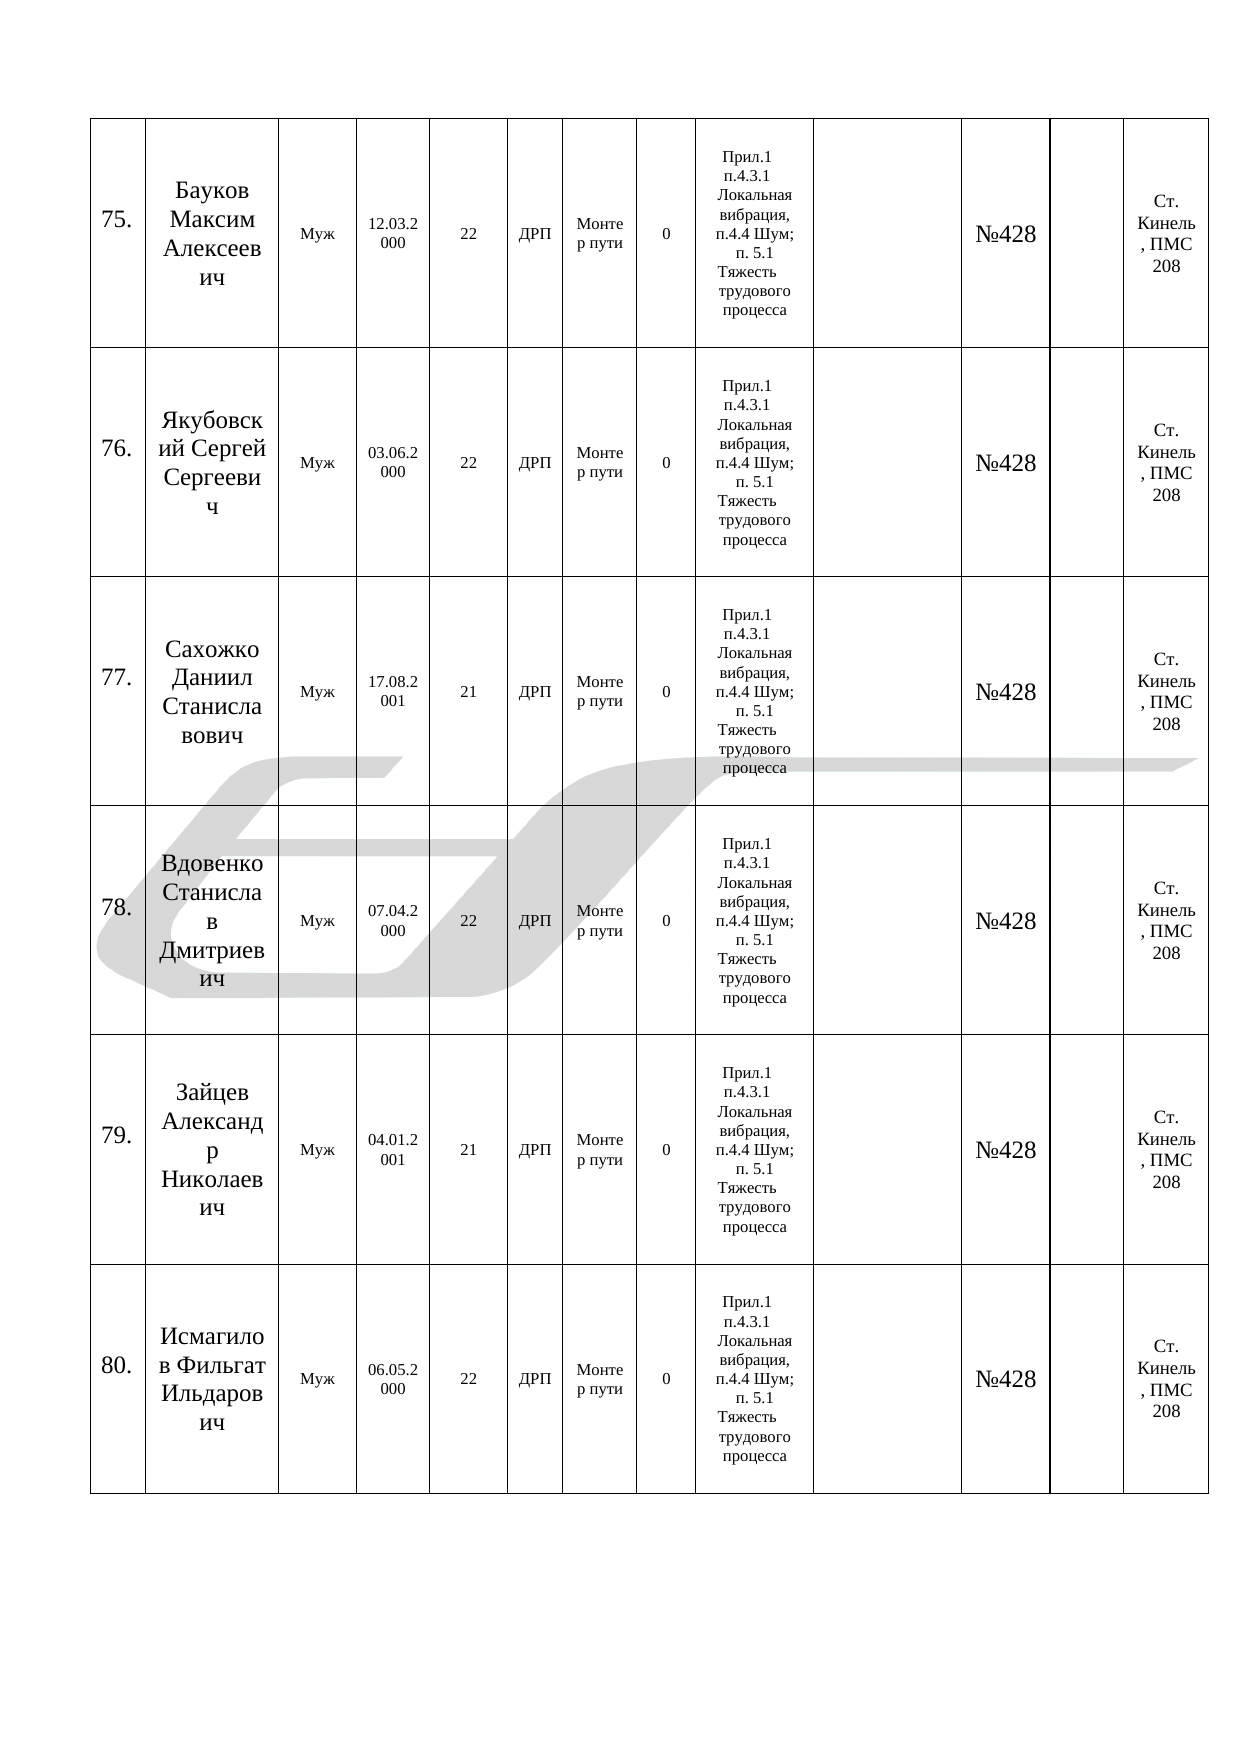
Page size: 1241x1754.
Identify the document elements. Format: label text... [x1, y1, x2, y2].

table_cell [1051, 1035, 1123, 1263]
table_cell Прил.1 п.4.3.1 Локальная вибрация, п.4.4 Шум; п. 5.1 Тяжесть трудового процесса [696, 348, 813, 576]
table_cell Прил.1 п.4.3.1 Локальная вибрация, п.4.4 Шум; п. 5.1 Тяжесть трудового процесса [696, 1035, 813, 1263]
table_cell Прил.1 п.4.3.1 Локальная вибрация, п.4.4 Шум; п. 5.1 Тяжесть трудового процесса [696, 806, 813, 1034]
table_cell 21 [430, 1035, 507, 1263]
table_cell ДРП [508, 348, 562, 576]
table_cell Ст. Кинель, ПМС 208 [1124, 1265, 1208, 1492]
table_cell Ст. Кинель, ПМС 208 [1124, 119, 1208, 347]
table_cell [91, 1035, 145, 1263]
table_cell [814, 119, 961, 347]
table_cell №428 [962, 1035, 1049, 1263]
table_cell 0 [637, 1035, 695, 1263]
table_cell Монтер пути [563, 119, 636, 347]
table_cell 0 [637, 1265, 695, 1492]
table_cell №428 [962, 348, 1049, 576]
table_cell [91, 348, 145, 576]
table_cell Монтер пути [563, 577, 636, 805]
table_cell Исмагилов Фильгат Ильдарович [146, 1265, 278, 1492]
table_cell №428 [962, 806, 1049, 1034]
table_cell ДРП [508, 119, 562, 347]
table_cell ДРП [508, 577, 562, 805]
table_cell №428 [962, 577, 1049, 805]
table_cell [696, 1265, 813, 1492]
table_cell [91, 119, 145, 347]
table_cell [1051, 1265, 1123, 1492]
table_cell [1051, 806, 1123, 1034]
table_cell 0 [637, 119, 695, 347]
table_cell [814, 348, 961, 576]
table_cell [814, 1265, 961, 1492]
table_cell 12.03.2000 [357, 119, 429, 347]
table_cell [1051, 577, 1123, 805]
table_cell [91, 577, 145, 805]
table_cell [1051, 119, 1123, 347]
table_cell Якубовский Сергей Сергеевич [146, 348, 278, 576]
table_cell Бауков Максим Алексеевич [146, 119, 278, 347]
table_cell 06.05.2000 [357, 1265, 429, 1492]
table_cell ДРП [508, 1265, 562, 1492]
table_cell [814, 577, 961, 805]
table_cell 22 [430, 806, 507, 1034]
table_cell 17.08.2001 [357, 577, 429, 805]
table_cell Муж [279, 1035, 356, 1263]
table_cell Муж [279, 348, 356, 576]
table_cell [814, 1035, 961, 1263]
table_cell 03.06.2000 [357, 348, 429, 576]
table_cell 04.01.2001 [357, 1035, 429, 1263]
table_cell 0 [637, 577, 695, 805]
table_cell [814, 806, 961, 1034]
table_cell 22 [430, 1265, 507, 1492]
table_cell 22 [430, 119, 507, 347]
table_cell ДРП [508, 1035, 562, 1263]
table_cell Муж [279, 1265, 356, 1492]
table_cell [91, 1265, 145, 1492]
table_cell 0 [637, 806, 695, 1034]
table_cell Монтер пути [563, 348, 636, 576]
table_cell Сахожко Даниил Станиславович [146, 577, 278, 805]
table_cell Муж [279, 806, 356, 1034]
table_cell ДРП [508, 806, 562, 1034]
table_cell Монтер пути [563, 1035, 636, 1263]
table_cell 22 [430, 348, 507, 576]
table_cell [91, 806, 145, 1034]
table_cell Прил.1 п.4.3.1 Локальная вибрация, п.4.4 Шум; п. 5.1 Тяжесть трудового процесса [696, 577, 813, 805]
table_cell Монтер пути [563, 806, 636, 1034]
table_cell Ст. Кинель, ПМС 208 [1124, 806, 1208, 1034]
table_cell №428 [962, 119, 1049, 347]
table_cell Ст. Кинель, ПМС 208 [1124, 1035, 1208, 1263]
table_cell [696, 119, 813, 347]
table_cell Вдовенко Станислав Дмитриевич [146, 806, 278, 1034]
table_cell Муж [279, 577, 356, 805]
table_cell 0 [637, 348, 695, 576]
table_cell Ст. Кинель, ПМС 208 [1124, 577, 1208, 805]
table_cell 07.04.2000 [357, 806, 429, 1034]
table_cell Монтер пути [563, 1265, 636, 1492]
table_cell Муж [279, 119, 356, 347]
table_cell [1051, 348, 1123, 576]
table_cell 21 [430, 577, 507, 805]
table_cell Зайцев Александр Николаевич [146, 1035, 278, 1263]
table_cell №428 [962, 1265, 1049, 1492]
table_cell Ст. Кинель, ПМС 208 [1124, 348, 1208, 576]
